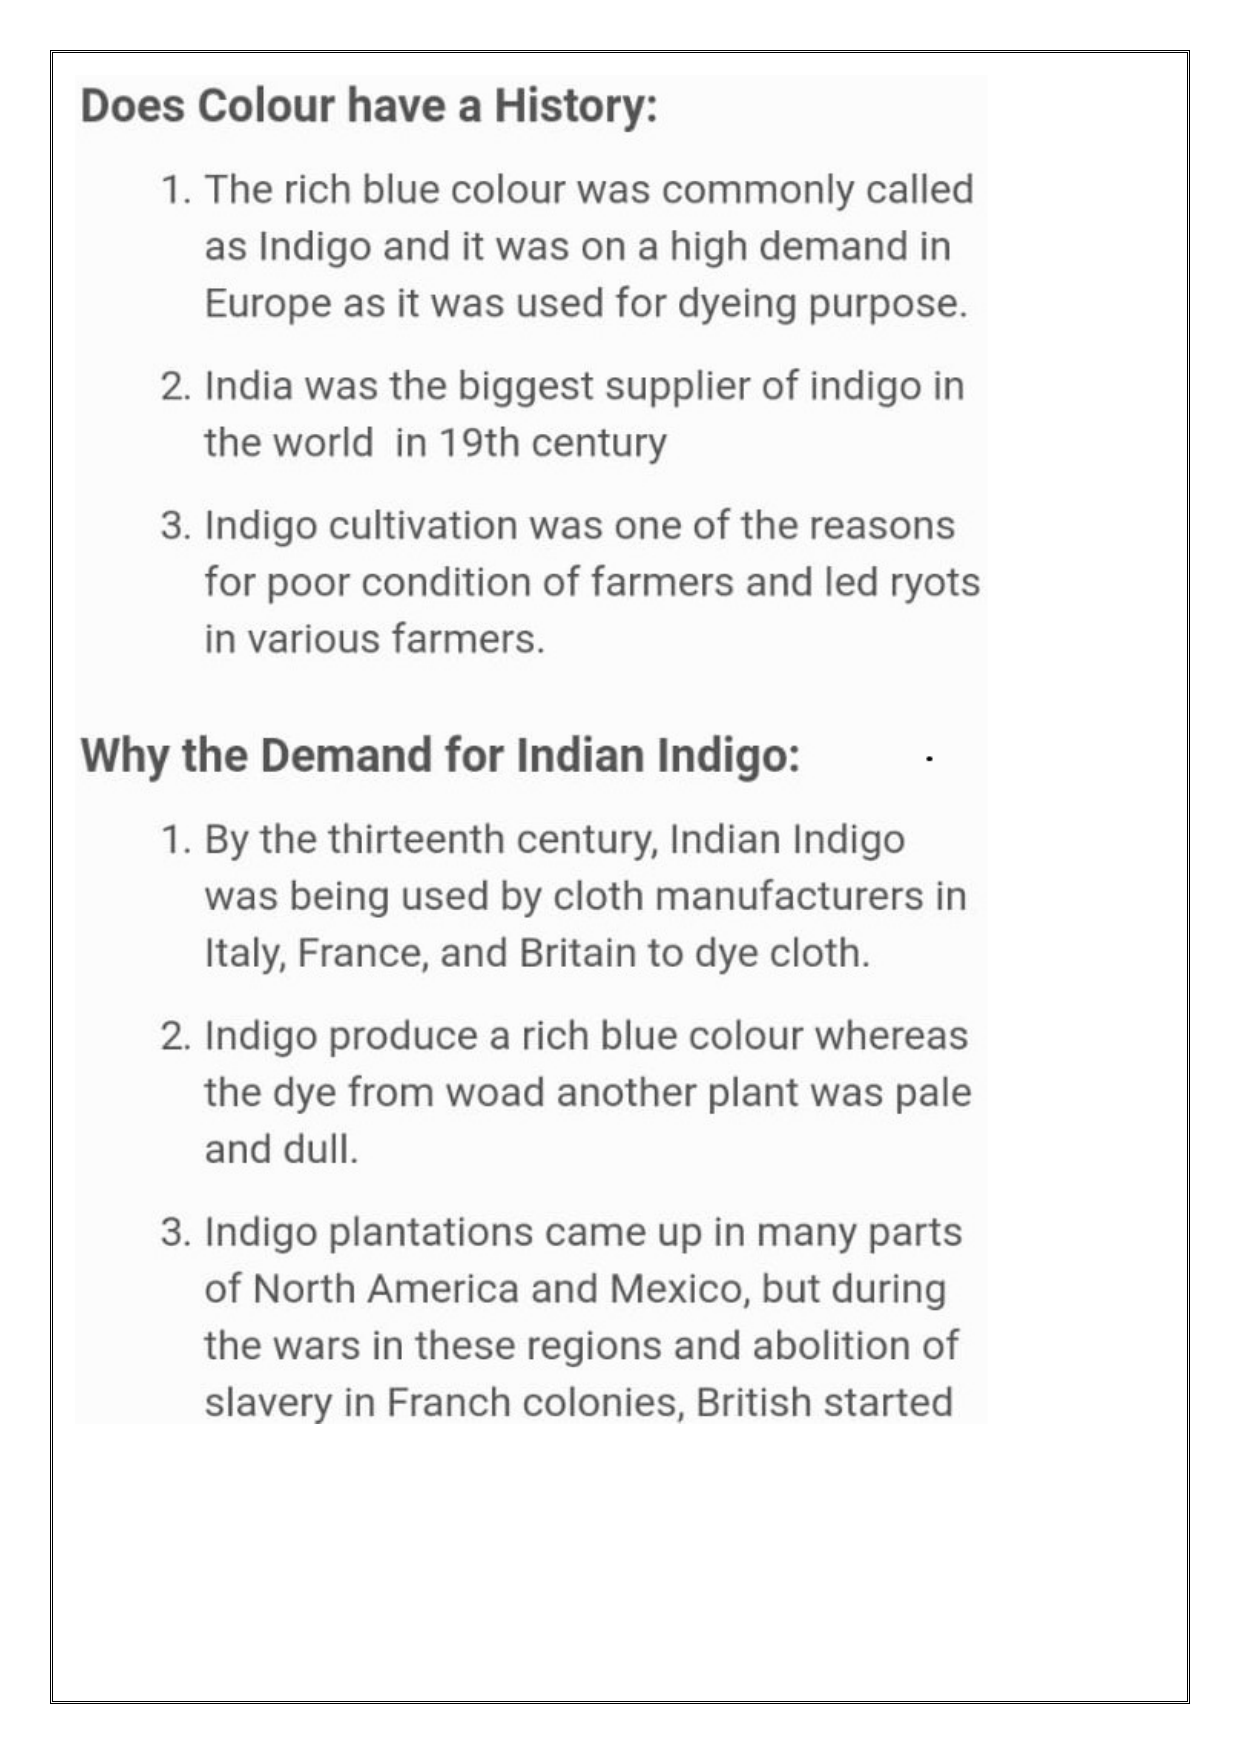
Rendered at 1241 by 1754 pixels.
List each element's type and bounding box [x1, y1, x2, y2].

picture [75, 75, 988, 1424]
